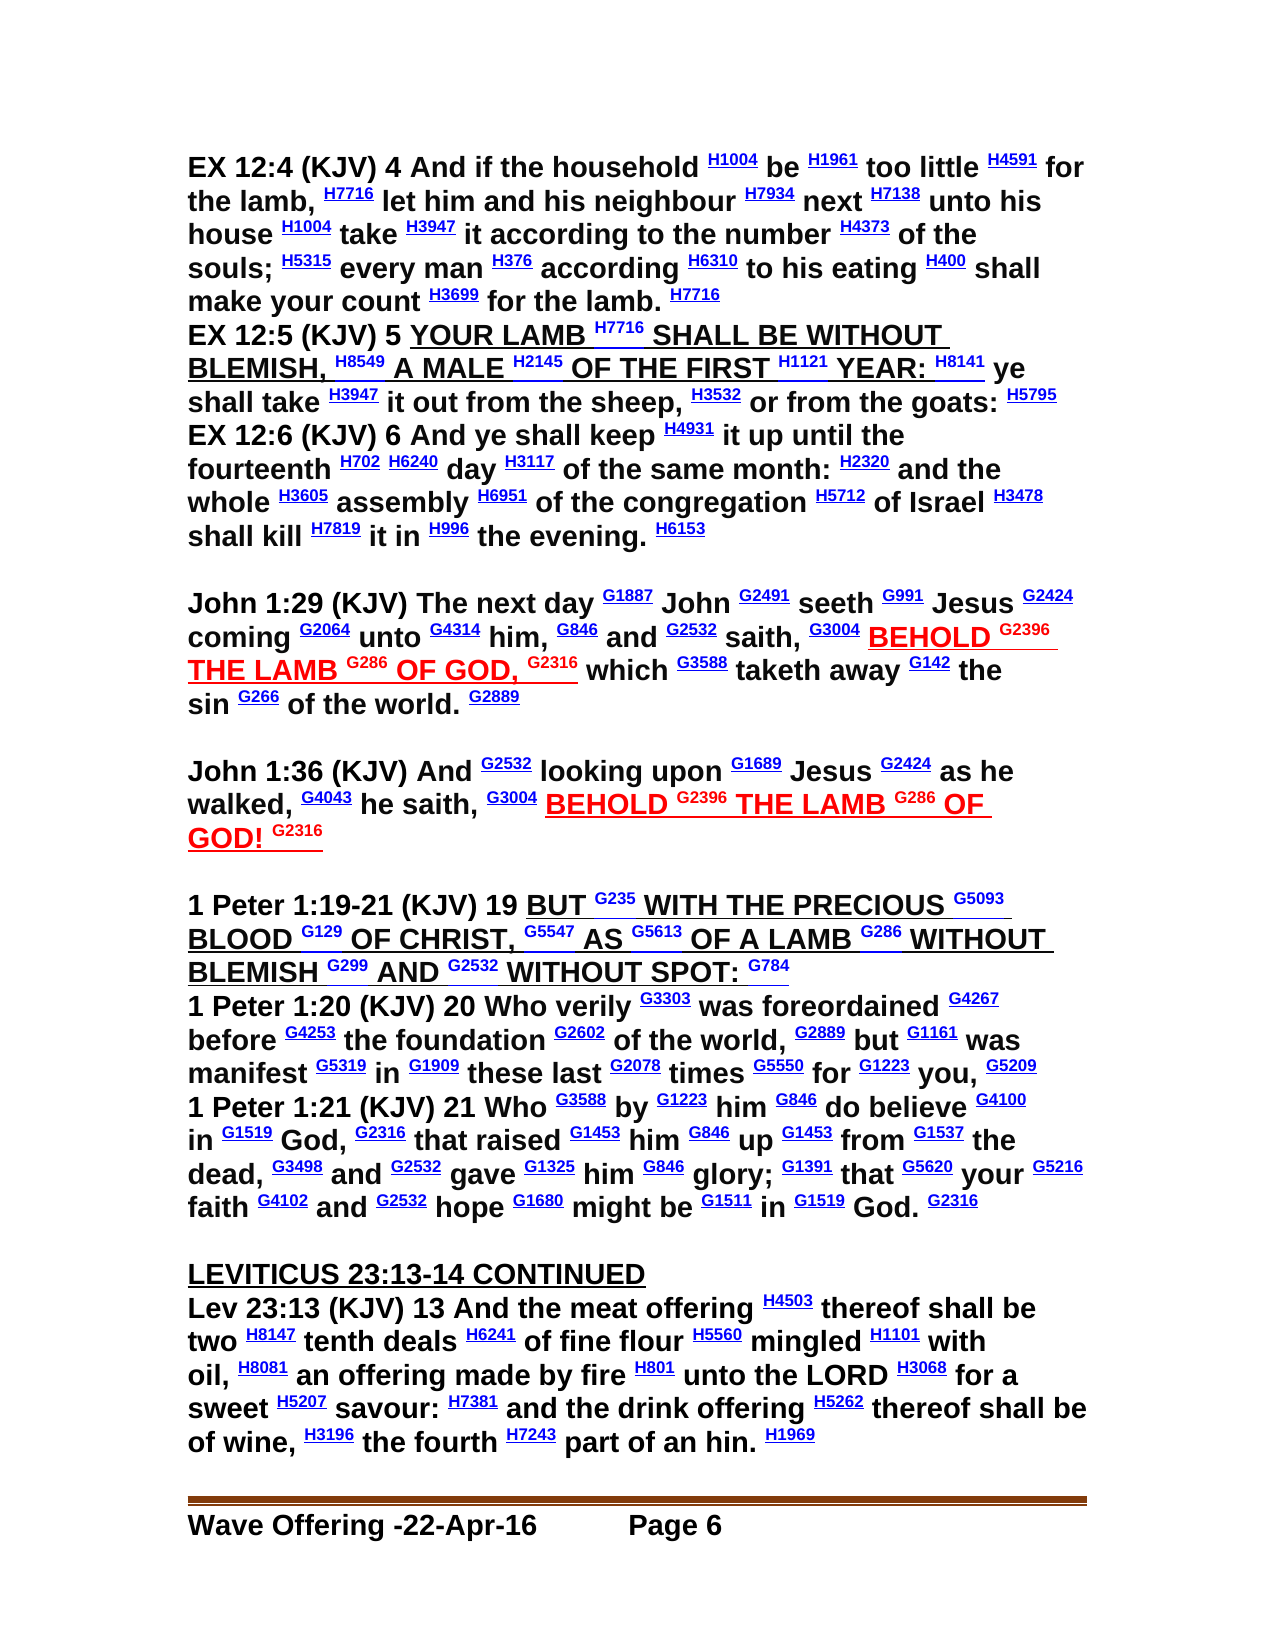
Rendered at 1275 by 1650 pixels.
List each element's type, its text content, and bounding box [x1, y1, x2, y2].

text 1 Peter 1:20 (KJV) 20 Who verily G3303 was foreordained G4267 before G4253 the foundation G2602 of the world, G2889 but G1161 was manifest G5319 in G1909 these last G2078 times G5550 for G1223 you, G5209 [187, 989, 1087, 1090]
text 1 Peter 1:19-21 (KJV) 19 BUT G235 WITH THE PRECIOUS G5093 BLOOD G129 OF CHRIST, G5547 AS G5613 OF A LAMB G286 WITHOUT BLEMISH G299 AND G2532 WITHOUT SPOT: G784 [187, 888, 1087, 989]
text EX 12:5 (KJV) 5 YOUR LAMB H7716 SHALL BE WITHOUT BLEMISH, H8549 A MALE H2145 OF THE FIRST H1121 YEAR: H8141 ye shall take H3947 it out from the sheep, H3532 or from the goats: H5795 [187, 318, 1087, 418]
text LEVITICUS 23:13-14 CONTINUED [187, 1257, 1087, 1291]
text 1 Peter 1:21 (KJV) 21 Who G3588 by G1223 him G846 do believe G4100 in G1519 God, G2316 that raised G1453 him G846 up G1453 from G1537 the dead, G3498 and G2532 gave G1325 him G846 glory; G1391 that G5620 your G5216 faith G4102 and G2532 hope G1680 might be G1511 in G1519 God. G2316 [187, 1090, 1087, 1224]
text John 1:29 (KJV) The next day G1887 John G2491 seeth G991 Jesus G2424 coming G2064 unto G4314 him, G846 and G2532 saith, G3004 BEHOLD G2396 THE LAMB G286 OF GOD, G2316 which G3588 taketh away G142 the sin G266 of the world. G2889 [187, 586, 1087, 720]
text EX 12:4 (KJV) 4 And if the household H1004 be H1961 too little H4591 for the lamb, H7716 let him and his neighbour H7934 next H7138 unto his house H1004 take H3947 it according to the number H4373 of the souls; H5315 every man H376 according H6310 to his eating H400 shall make your count H3699 for the lamb. H7716 [187, 150, 1087, 318]
text John 1:36 (KJV) And G2532 looking upon G1689 Jesus G2424 as he walked, G4043 he saith, G3004 BEHOLD G2396 THE LAMB G286 OF GOD! G2316 [187, 754, 1087, 854]
text Lev 23:13 (KJV) 13 And the meat offering H4503 thereof shall be two H8147 tenth deals H6241 of fine flour H5560 mingled H1101 with oil, H8081 an offering made by fire H801 unto the LORD H3068 for a sweet H5207 savour: H7381 and the drink offering H5262 thereof shall be of wine, H3196 the fourth H7243 part of an hin. H1969 [187, 1291, 1087, 1459]
text EX 12:6 (KJV) 6 And ye shall keep H4931 it up until the fourteenth H702 H6240 day H3117 of the same month: H2320 and the whole H3605 assembly H6951 of the congregation H5712 of Israel H3478 shall kill H7819 it in H996 the evening. H6153 [187, 418, 1087, 552]
